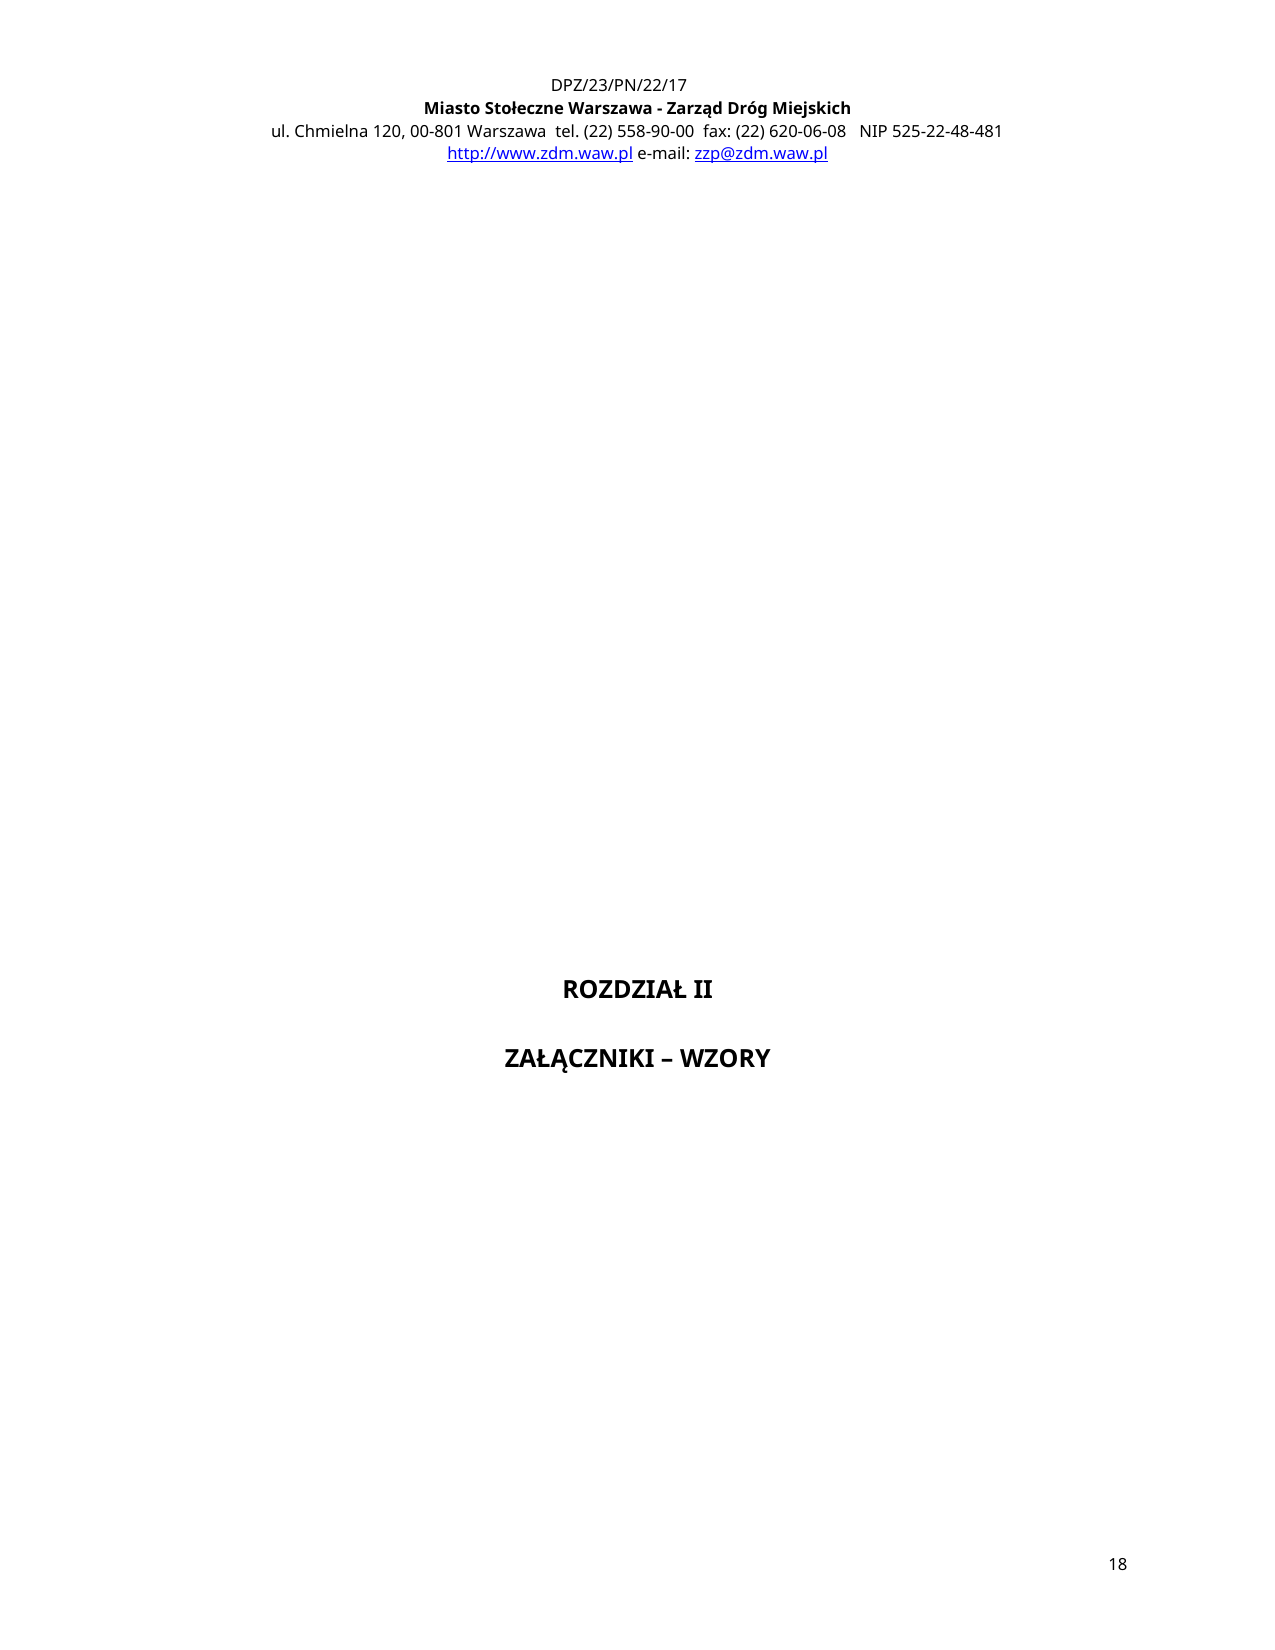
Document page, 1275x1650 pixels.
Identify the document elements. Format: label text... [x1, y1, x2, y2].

text ZAŁĄCZNIKI – WZORY [148, 1040, 1127, 1074]
text ROZDZIAŁ II [148, 972, 1127, 1006]
